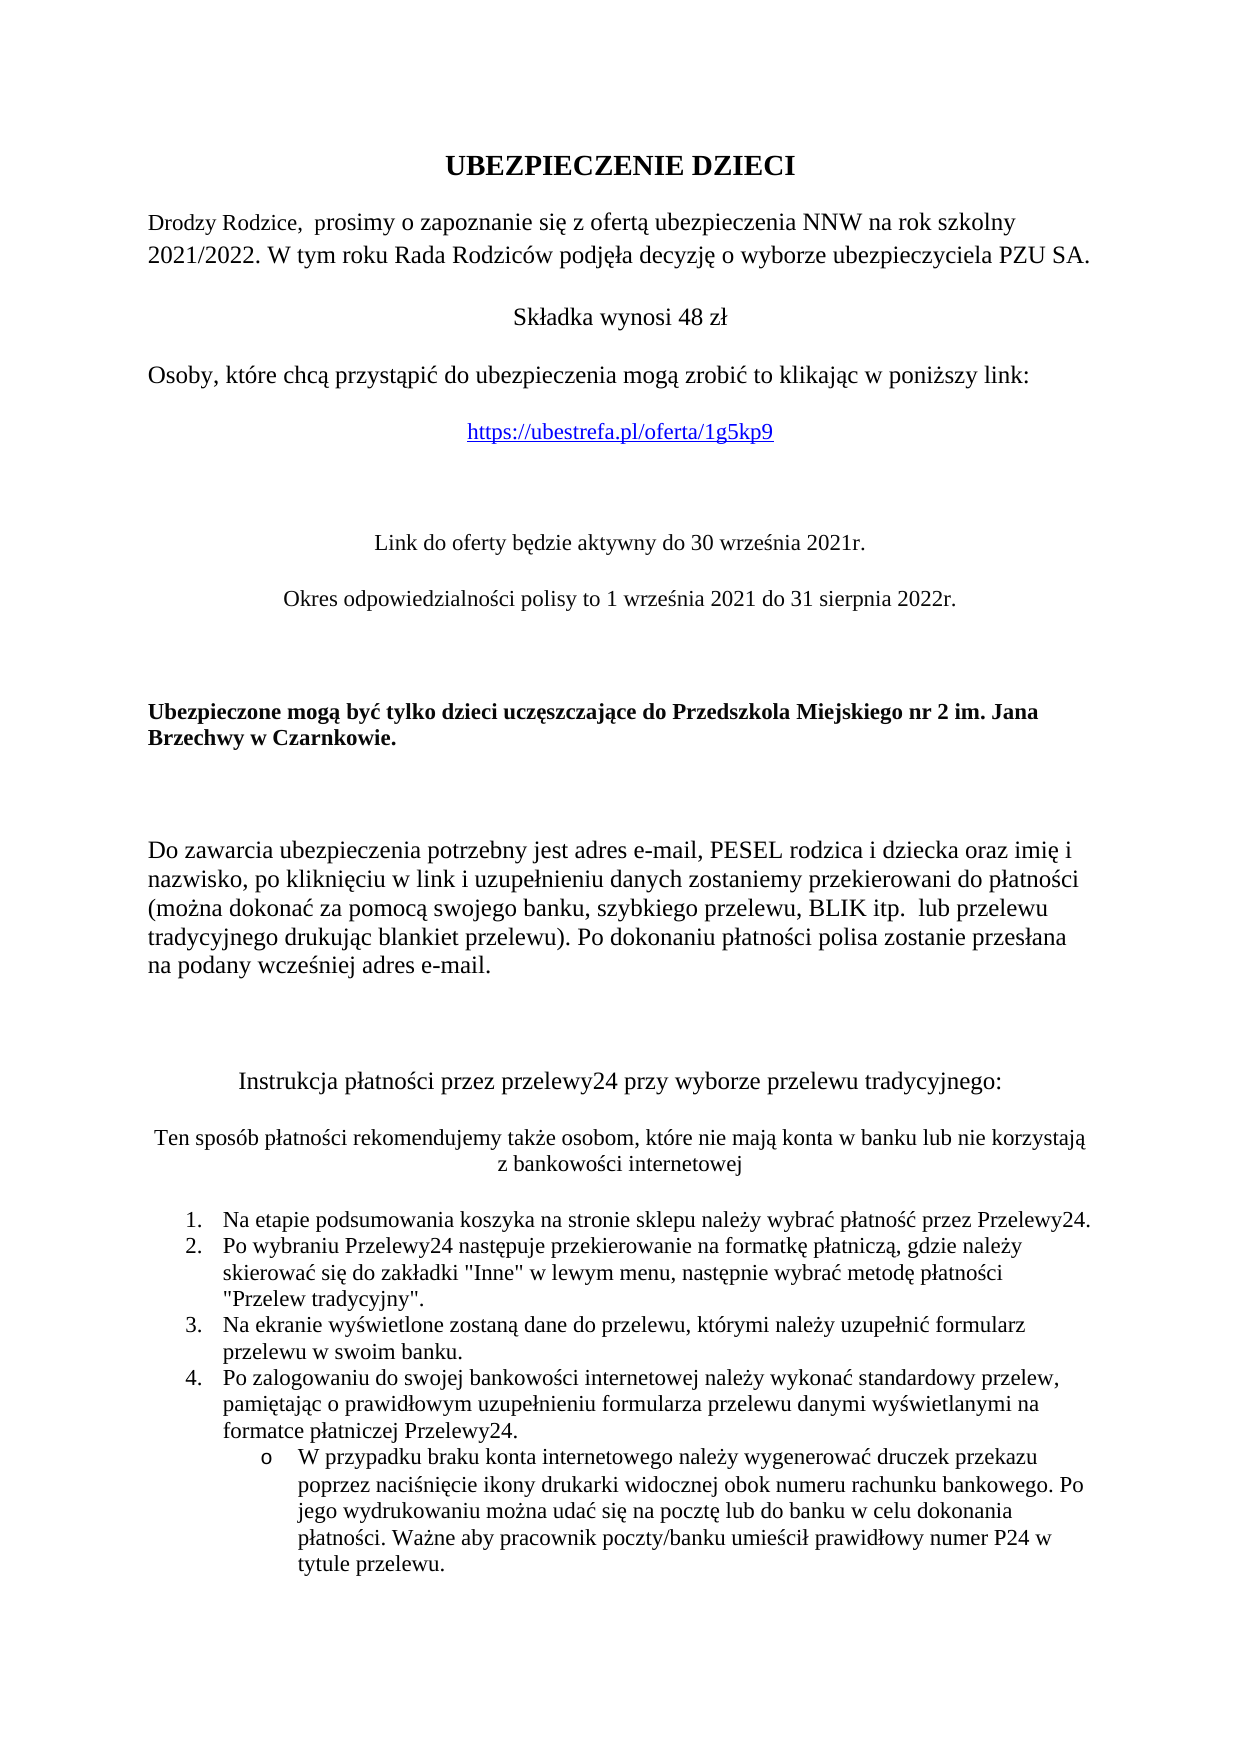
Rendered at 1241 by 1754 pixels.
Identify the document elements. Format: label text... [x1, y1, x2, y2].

text Drodzy Rodzice, prosimy o zapoznanie się z ofertą ubezpieczenia NNW na rok szkolny 2021/2022. W tym roku Rada Rodziców podjęła decyzję o wyborze ubezpieczyciela PZU SA. [148, 207, 1093, 269]
text Ubezpieczone mogą być tylko dzieci uczęszczające do Przedszkola Miejskiego nr 2 im. Jana Brzechwy w Czarnkowie. [148, 698, 1093, 751]
text Instrukcja płatności przez przelewy24 przy wyborze przelewu tradycyjnego: [148, 1066, 1093, 1095]
text Link do oferty będzie aktywny do 30 września 2021r. [148, 529, 1093, 555]
text https://ubestrefa.pl/oferta/1g5kp9 [148, 418, 1093, 444]
text UBEZPIECZENIE DZIECI [148, 148, 1093, 181]
text Składka wynosi 48 zł [148, 302, 1093, 331]
list Na ekranie wyświetlone zostaną dane do przelewu, którymi należy uzupełnić formularz przelewu w swoim banku. [185, 1311, 1093, 1364]
text Okres odpowiedzialności polisy to 1 września 2021 do 31 sierpnia 2022r. [148, 584, 1093, 611]
list W przypadku braku konta internetowego należy wygenerować druczek przekazu poprzez naciśnięcie ikony drukarki widocznej obok numeru rachunku bankowego. Po jego wydrukowaniu można udać się na pocztę lub do banku w celu dokonania płatności. Ważne aby pracownik poczty/banku umieścił prawidłowy numer P24 w tytule przelewu. [260, 1443, 1093, 1576]
list Na etapie podsumowania koszyka na stronie sklepu należy wybrać płatność przez Przelewy24. [185, 1206, 1093, 1232]
list Po wybraniu Przelewy24 następuje przekierowanie na formatkę płatniczą, gdzie należy skierować się do zakładki "Inne" w lewym menu, następnie wybrać metodę płatności "Przelew tradycyjny". [185, 1232, 1093, 1311]
text Osoby, które chcą przystąpić do ubezpieczenia mogą zrobić to klikając w poniższy link: [148, 360, 1093, 389]
list Po zalogowaniu do swojej bankowości internetowej należy wykonać standardowy przelew, pamiętając o prawidłowym uzupełnieniu formularza przelewu danymi wyświetlanymi na formatce płatniczej Przelewy24. [185, 1364, 1093, 1443]
text Ten sposób płatności rekomendujemy także osobom, które nie mają konta w banku lub nie korzystają z bankowości internetowej [148, 1124, 1093, 1177]
text Do zawarcia ubezpieczenia potrzebny jest adres e-mail, PESEL rodzica i dziecka oraz imię i nazwisko, po kliknięciu w link i uzupełnieniu danych zostaniemy przekierowani do płatności (można dokonać za pomocą swojego banku, szybkiego przelewu, BLIK itp. lub przelewu tradycyjnego drukując blankiet przelewu). Po dokonaniu płatności polisa zostanie przesłana na podany wcześniej adres e-mail. [148, 835, 1093, 979]
